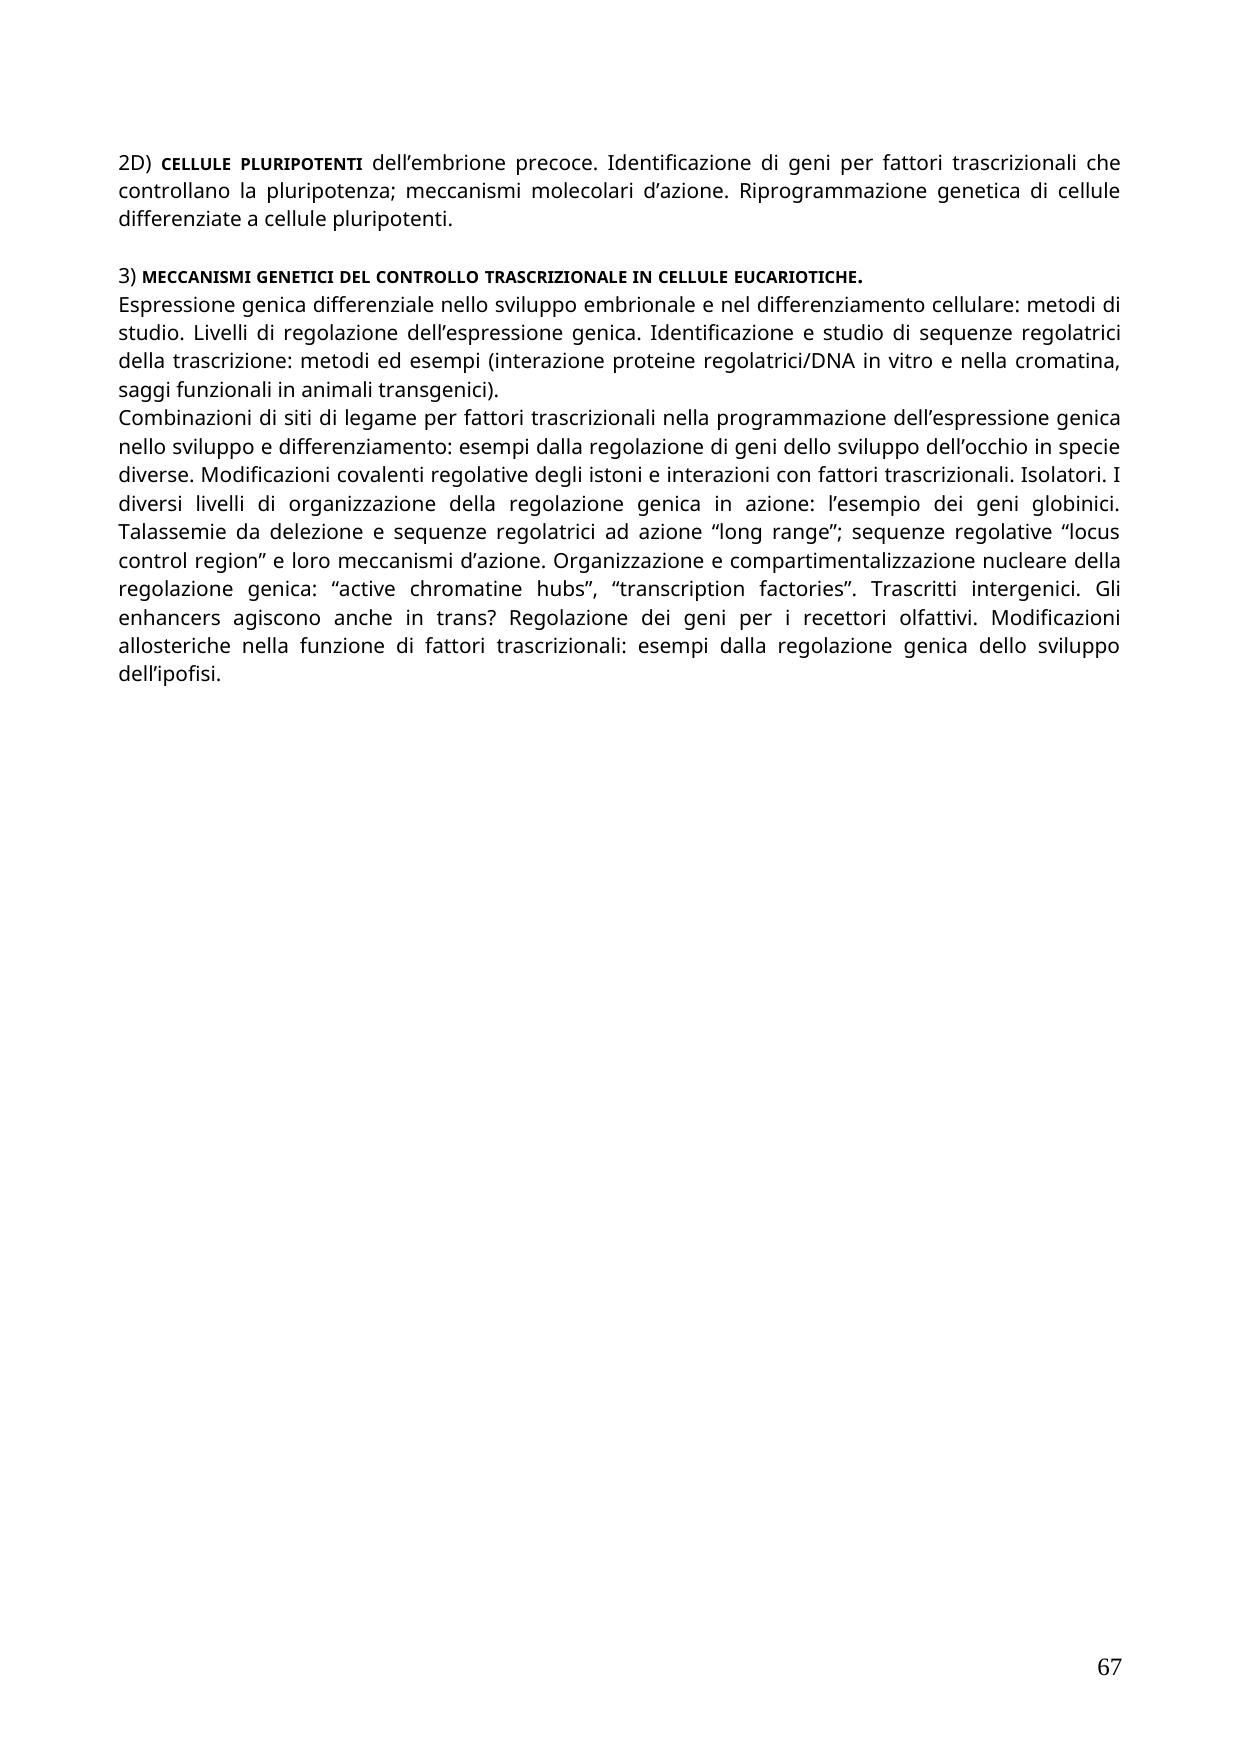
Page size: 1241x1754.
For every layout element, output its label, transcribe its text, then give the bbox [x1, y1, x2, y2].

text Espressione genica differenziale nello sviluppo embrionale e nel differenziamento cellulare: metodi di studio. Livelli di regolazione dell’espressione genica. Identificazione e studio di sequenze regolatrici della trascrizione: metodi ed esempi (interazione proteine regolatrici/DNA in vitro e nella cromatina, saggi funzionali in animali transgenici). [118, 290, 1122, 403]
text 3) meccanismi genetici del controllo trascrizionale in cellule eucariotiche. [118, 261, 1122, 290]
text 2D) cellule pluripotenti dell’embrione precoce. Identificazione di geni per fattori trascrizionali che controllano la pluripotenza; meccanismi molecolari d’azione. Riprogrammazione genetica di cellule differenziate a cellule pluripotenti. [118, 148, 1122, 233]
text Combinazioni di siti di legame per fattori trascrizionali nella programmazione dell’espressione genica nello sviluppo e differenziamento: esempi dalla regolazione di geni dello sviluppo dell’occhio in specie diverse. Modificazioni covalenti regolative degli istoni e interazioni con fattori trascrizionali. Isolatori. I diversi livelli di organizzazione della regolazione genica in azione: l’esempio dei geni globinici. Talassemie da delezione e sequenze regolatrici ad azione “long range”; sequenze regolative “locus control region” e loro meccanismi d’azione. Organizzazione e compartimentalizzazione nucleare della regolazione genica: “active chromatine hubs”, “transcription factories”. Trascritti intergenici. Gli enhancers agiscono anche in trans? Regolazione dei geni per i recettori olfattivi. Modificazioni allosteriche nella funzione di fattori trascrizionali: esempi dalla regolazione genica dello sviluppo dell’ipofisi. [118, 403, 1122, 688]
